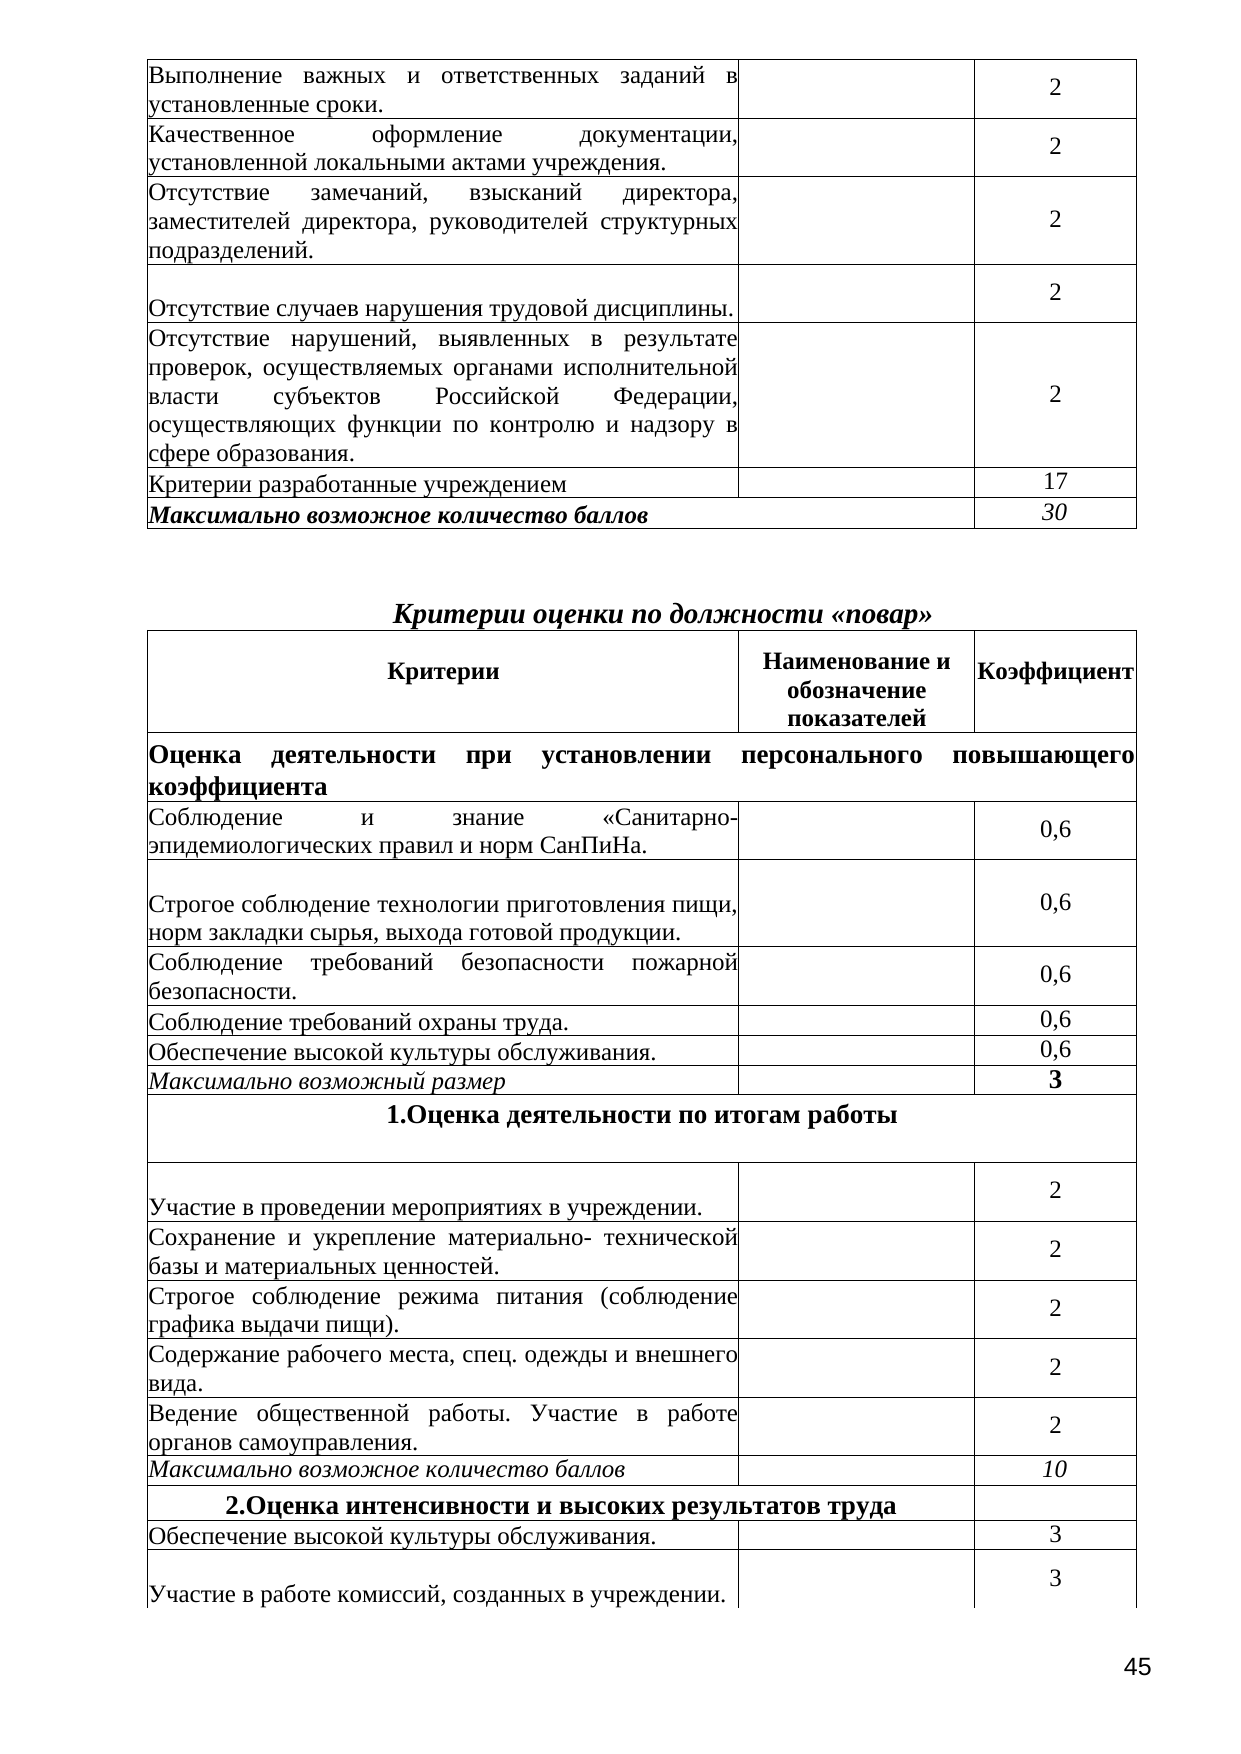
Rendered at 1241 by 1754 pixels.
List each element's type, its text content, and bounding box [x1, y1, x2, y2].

table_cell [739, 60, 974, 118]
table_cell 0,6 [975, 1006, 1136, 1035]
table_cell 3 [975, 1066, 1136, 1094]
table_cell 30 [975, 498, 1136, 528]
table_cell Участие в проведении мероприятиях в учреждении. [148, 1163, 738, 1221]
table_cell 17 [975, 468, 1136, 497]
table_cell 2.Оценка интенсивности и высоких результатов труда [148, 1486, 974, 1520]
table_cell [739, 802, 974, 859]
table_cell [739, 323, 974, 467]
table_cell Отсутствие случаев нарушения трудовой дисциплины. [148, 265, 738, 322]
table_cell Отсутствие замечаний, взысканий директора, заместителей директора, руководителей структурных подразделений. [148, 177, 738, 264]
table_cell [739, 1456, 974, 1485]
table_cell [739, 1398, 974, 1455]
table_header Коэффициент [975, 631, 1136, 732]
table_cell Соблюдение требований безопасности пожарной безопасности. [148, 947, 738, 1005]
table_cell Содержание рабочего места, спец. одежды и внешнего вида. [148, 1339, 738, 1397]
table_cell Максимально возможное количество баллов [148, 498, 974, 528]
table_cell 1.Оценка деятельности по итогам работы [148, 1095, 1136, 1162]
table_cell [739, 1066, 974, 1094]
table_cell [739, 860, 974, 946]
table_cell Обеспечение высокой культуры обслуживания. [148, 1036, 738, 1065]
table_cell [975, 1486, 1136, 1520]
table_cell 2 [975, 1398, 1136, 1455]
table_cell [739, 1036, 974, 1065]
table_cell 2 [975, 60, 1136, 118]
table_cell 2 [975, 265, 1136, 322]
text Критерии оценки по должности «повар» [177, 596, 1152, 630]
table_cell 10 [975, 1456, 1136, 1485]
table_cell 2 [975, 119, 1136, 176]
table_cell [739, 177, 974, 264]
table_cell Отсутствие нарушений, выявленных в результате проверок, осуществляемых органами исполнительной власти субъектов Российской Федерации, осуществляющих функции по контролю и надзору в сфере образования. [148, 323, 738, 467]
table_cell 3 [975, 1521, 1136, 1549]
table_cell Обеспечение высокой культуры обслуживания. [148, 1521, 738, 1549]
table_cell 2 [975, 177, 1136, 264]
table_cell [739, 1339, 974, 1397]
table_cell [739, 1550, 974, 1608]
table_cell 3 [975, 1550, 1136, 1608]
table_cell Оценка деятельности при установлении персонального повышающего коэффициента [148, 733, 1136, 801]
table_header Наименование и обозначение показателей [739, 631, 974, 732]
table_cell Участие в работе комиссий, созданных в учреждении. [148, 1550, 738, 1608]
table_cell Строгое соблюдение технологии приготовления пищи, норм закладки сырья, выхода готовой продукции. [148, 860, 738, 946]
table_cell Выполнение важных и ответственных заданий в установленные сроки. [148, 60, 738, 118]
table_cell Максимально возможный размер [148, 1066, 738, 1094]
table_cell Строгое соблюдение режима питания (соблюдение графика выдачи пищи). [148, 1281, 738, 1338]
table_cell Ведение общественной работы. Участие в работе органов самоуправления. [148, 1398, 738, 1455]
table_cell 2 [975, 323, 1136, 467]
table_cell 2 [975, 1222, 1136, 1280]
table_cell [739, 1281, 974, 1338]
table_cell 0,6 [975, 947, 1136, 1005]
table_cell [739, 468, 974, 497]
table_cell 0,6 [975, 1036, 1136, 1065]
table_cell [739, 119, 974, 176]
table_cell Соблюдение требований охраны труда. [148, 1006, 738, 1035]
table_cell [739, 1006, 974, 1035]
table_cell 0,6 [975, 860, 1136, 946]
table_cell 2 [975, 1163, 1136, 1221]
table_cell Сохранение и укрепление материально- технической базы и материальных ценностей. [148, 1222, 738, 1280]
table_header Критерии [148, 631, 738, 732]
table_cell [739, 1222, 974, 1280]
table_cell [739, 1163, 974, 1221]
table_cell 0,6 [975, 802, 1136, 859]
table_cell 2 [975, 1281, 1136, 1338]
table_cell [739, 947, 974, 1005]
table_cell Критерии разработанные учреждением [148, 468, 738, 497]
table_cell Максимально возможное количество баллов [148, 1456, 738, 1485]
table_cell [739, 265, 974, 322]
table_cell [739, 1521, 974, 1549]
table_cell Качественное оформление документации, установленной локальными актами учреждения. [148, 119, 738, 176]
table_cell Соблюдение и знание «Санитарно- эпидемиологических правил и норм СанПиНа. [148, 802, 738, 859]
table_cell 2 [975, 1339, 1136, 1397]
